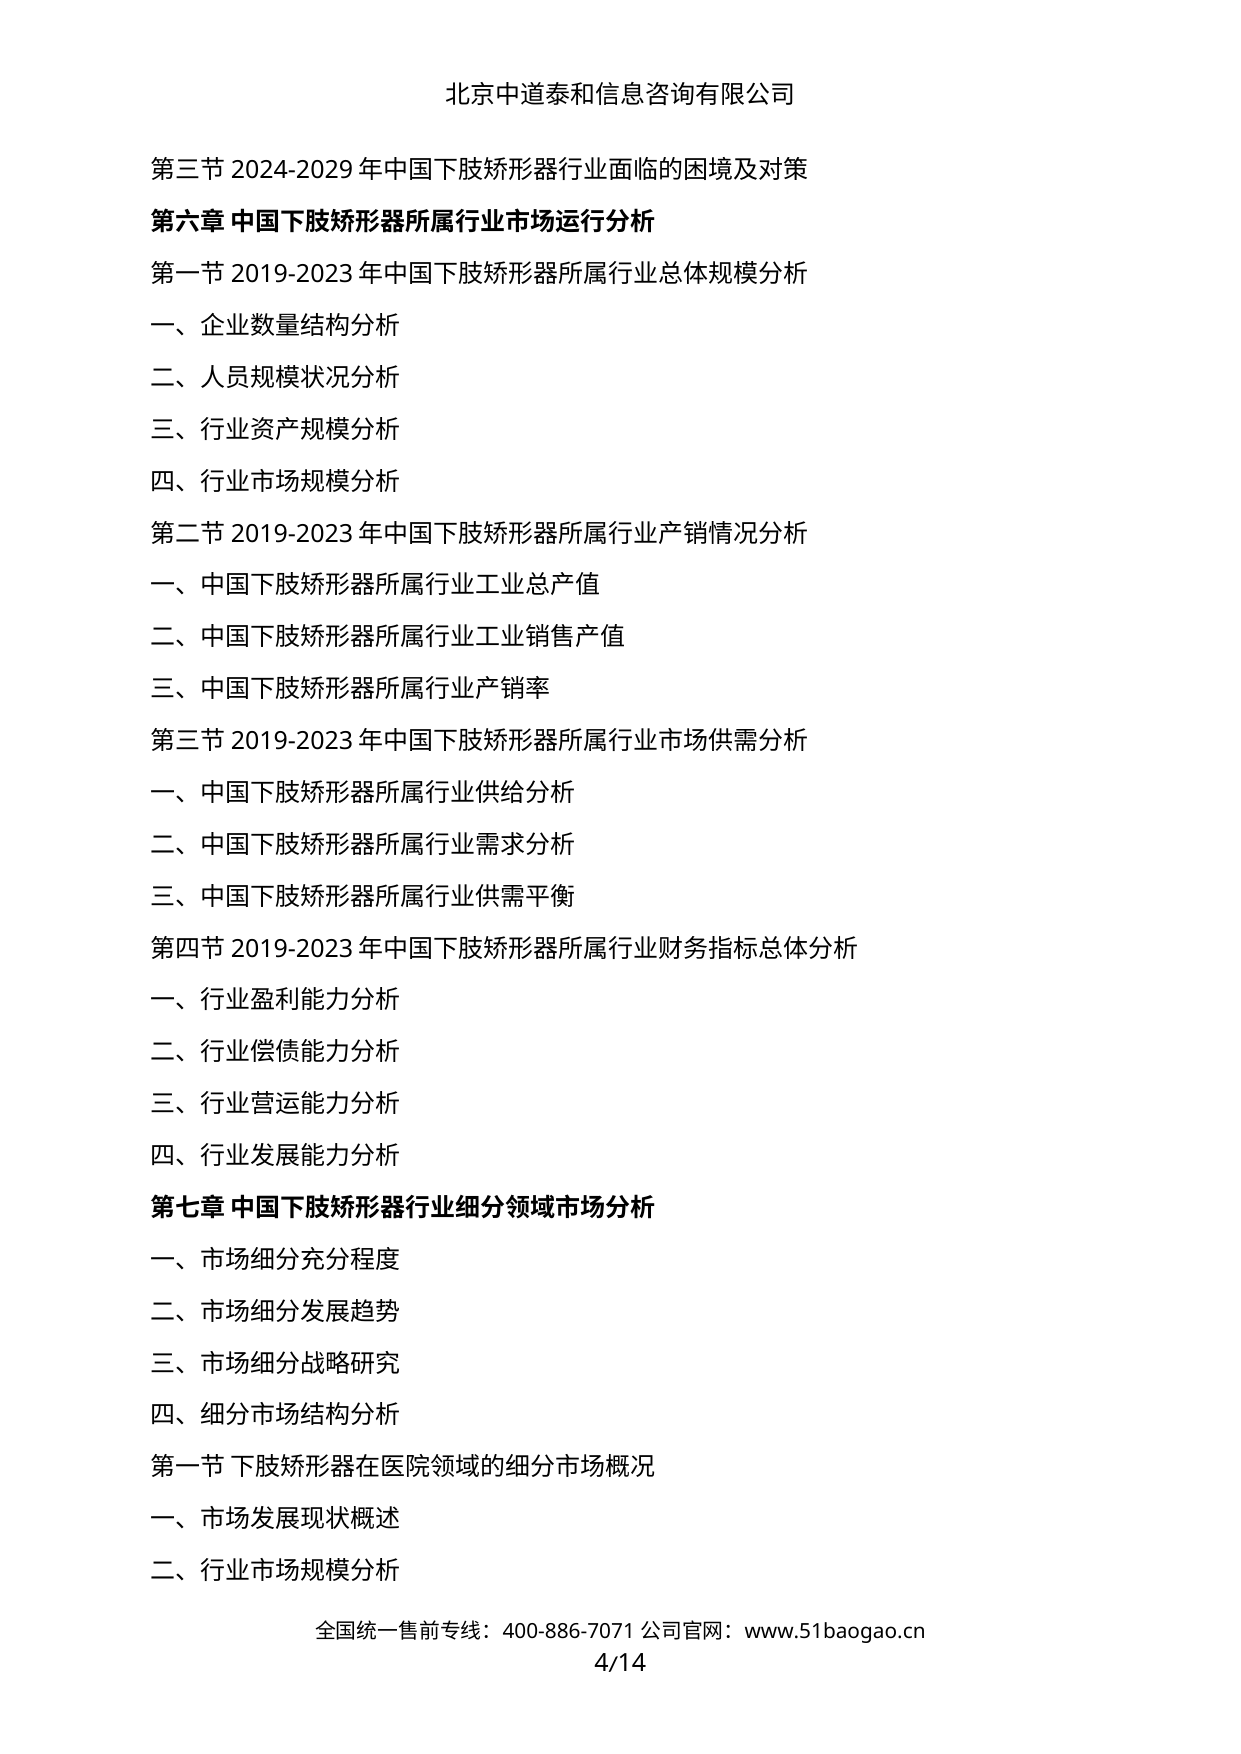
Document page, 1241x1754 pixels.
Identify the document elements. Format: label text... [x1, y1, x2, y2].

text 二、中国下肢矫形器所属行业工业销售产值 [150, 617, 1090, 653]
text 一、行业盈利能力分析 [150, 980, 1090, 1016]
text 第七章 中国下肢矫形器行业细分领域市场分析 [150, 1187, 1090, 1224]
text 一、中国下肢矫形器所属行业工业总产值 [150, 565, 1090, 601]
text 四、细分市场结构分析 [150, 1395, 1090, 1431]
text 四、行业发展能力分析 [150, 1136, 1090, 1172]
text 二、行业市场规模分析 [150, 1551, 1090, 1587]
text 二、中国下肢矫形器所属行业需求分析 [150, 824, 1090, 861]
text 第三节 2019-2023年中国下肢矫形器所属行业市场供需分析 [150, 721, 1090, 757]
text 二、行业偿债能力分析 [150, 1032, 1090, 1068]
text 三、中国下肢矫形器所属行业产销率 [150, 669, 1090, 705]
text 第一节 下肢矫形器在医院领域的细分市场概况 [150, 1447, 1090, 1483]
text 一、市场细分充分程度 [150, 1239, 1090, 1276]
text 二、市场细分发展趋势 [150, 1291, 1090, 1327]
text 第三节 2024-2029年中国下肢矫形器行业面临的困境及对策 [150, 150, 1090, 186]
text 三、市场细分战略研究 [150, 1343, 1090, 1379]
text 三、行业营运能力分析 [150, 1084, 1090, 1120]
text 四、行业市场规模分析 [150, 461, 1090, 497]
text 第六章 中国下肢矫形器所属行业市场运行分析 [150, 202, 1090, 238]
text 三、中国下肢矫形器所属行业供需平衡 [150, 876, 1090, 912]
text 一、中国下肢矫形器所属行业供给分析 [150, 772, 1090, 809]
text 二、人员规模状况分析 [150, 357, 1090, 394]
text 一、企业数量结构分析 [150, 306, 1090, 342]
text 第二节 2019-2023年中国下肢矫形器所属行业产销情况分析 [150, 513, 1090, 549]
text 第四节 2019-2023年中国下肢矫形器所属行业财务指标总体分析 [150, 928, 1090, 964]
text 一、市场发展现状概述 [150, 1499, 1090, 1535]
text 三、行业资产规模分析 [150, 409, 1090, 446]
text 第一节 2019-2023年中国下肢矫形器所属行业总体规模分析 [150, 254, 1090, 290]
